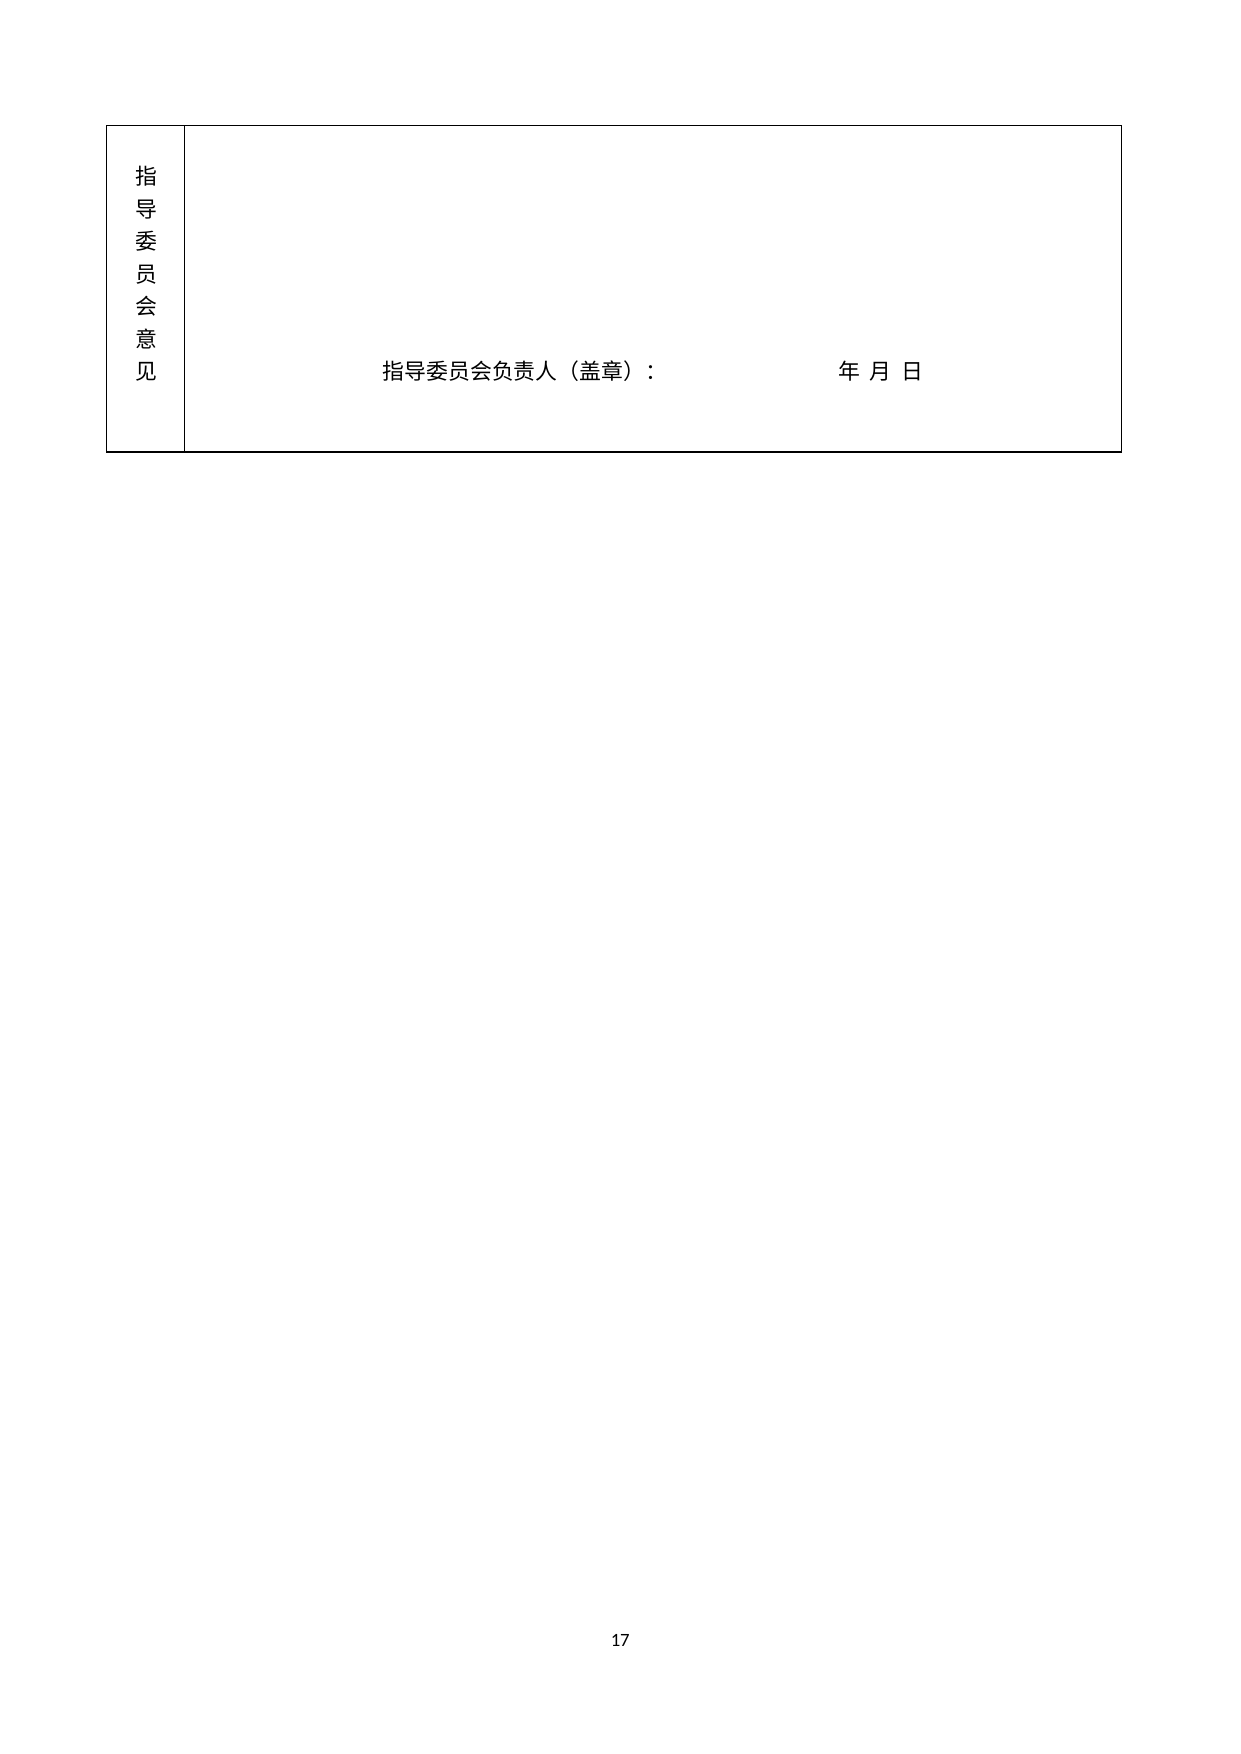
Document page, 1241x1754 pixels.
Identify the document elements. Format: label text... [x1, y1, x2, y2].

table_cell 指 导 委 员 会 意 见 [107, 126, 184, 451]
table_cell 指导委员会负责人（盖章）： 年 月 日 [185, 126, 1121, 451]
